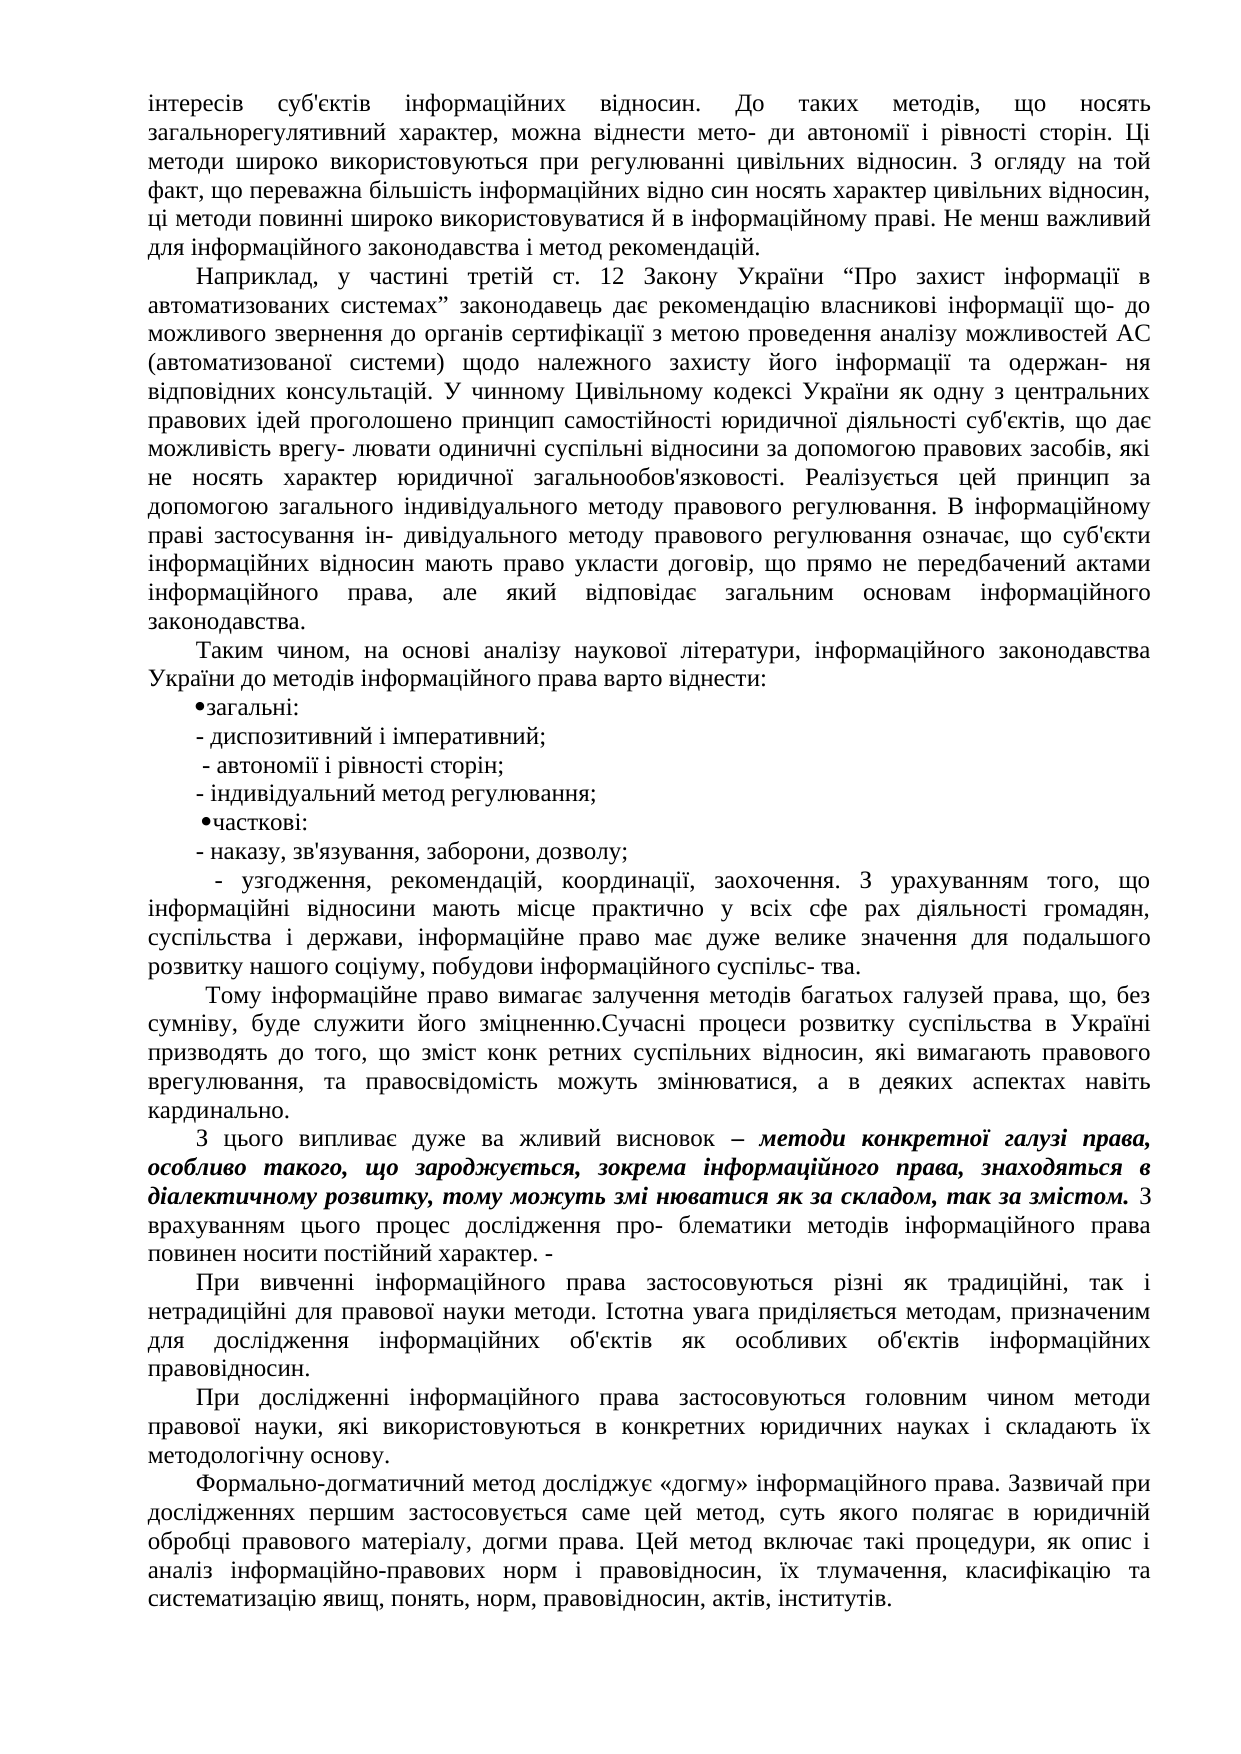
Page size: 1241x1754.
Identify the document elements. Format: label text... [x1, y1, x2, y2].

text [148, 88, 1152, 261]
text - автономії і рівності сторін; [148, 750, 1152, 778]
text Тому інформаційне право вимагає залучення методів багатьох галузей права, що, без сумніву, буде служити його зміцненню.Сучасні процеси розвитку суспільства в Україні призводять до того, що зміст конк ретних суспільних відносин, які вимагають правового врегулювання, та правосвідомість можуть змінюватися, а в деяких аспектах навіть кардинально. [148, 980, 1152, 1123]
text - індивідуальний метод регулювання; [148, 778, 1152, 807]
text Формально-догматичний метод досліджує «догму» інформаційного права. Зазвичай при дослідженнях першим застосовується саме цей метод, суть якого полягає в юридичній обробці правового матеріалу, догми права. Цей метод включає такі процедури, як опис і аналіз інформаційно-правових норм і правовідносин, їх тлумачення, класифікацію та систематизацію явищ, понять, норм, правовідносин, актів, інститутів. [148, 1468, 1152, 1612]
text - наказу, зв'язування, заборони, дозволу; [148, 836, 1152, 865]
text З цього випливає дуже ва жливий висновок – методи конкретної галузі права, особливо такого, що зароджується, зокрема інформаційного права, знаходяться в діалектичному розвитку, тому можуть змі нюватися як за складом, так за змістом. З врахуванням цього процес дослідження про- блематики методів інформаційного права повинен носити постійний характер. - [148, 1123, 1152, 1267]
text загальні: [148, 692, 1152, 721]
text Наприклад, у частині третій ст. 12 Закону України “Про захист інформації в автоматизованих системах” законодавець дає рекомендацію власникові інформації що- до можливого звернення до органів сертифікації з метою проведення аналізу можливостей АС (автоматизованої системи) щодо належного захисту його інформації та одержан- ня відповідних консультацій. У чинному Цивільному кодексі України як одну з центральних правових ідей проголошено принцип самостійності юридичної діяльності суб'єктів, що дає можливість врегу- лювати одиничні суспільні відносини за допомогою правових засобів, які не носять характер юридичної загальнообов'язковості. Реалізується цей принцип за допомогою загального індивідуального методу правового регулювання. В інформаційному праві застосування ін- дивідуального методу правового регулювання означає, що суб'єкти інформаційних відносин мають право укласти договір, що прямо не передбачений актами інформаційного права, але який відповідає загальним основам інформаційного законодавства. [148, 261, 1152, 635]
text При вивченні інформаційного права застосовуються різні як традиційні, так і нетрадиційні для правової науки методи. Істотна увага приділяється методам, призначеним для дослідження інформаційних об'єктів як особливих об'єктів інформаційних правовідносин. [148, 1267, 1152, 1382]
text - диспозитивний і імперативний; [148, 721, 1152, 750]
text При дослідженні інформаційного права застосовуються головним чином методи правової науки, які використовуються в конкретних юридичних науках і складають їх методологічну основу. [148, 1382, 1152, 1468]
text Таким чином, на основі аналізу наукової літератури, інформаційного законодавства України до методів інформаційного права варто віднести: [148, 635, 1152, 692]
text - узгодження, рекомендацій, координації, заохочення. З урахуванням того, що інформаційні відносини мають місце практично у всіх сфе рах діяльності громадян, суспільства і держави, інформаційне право має дуже велике значення для подальшого розвитку нашого соціуму, побудови інформаційного суспільс- тва. [148, 865, 1152, 980]
text часткові: [148, 807, 1152, 836]
